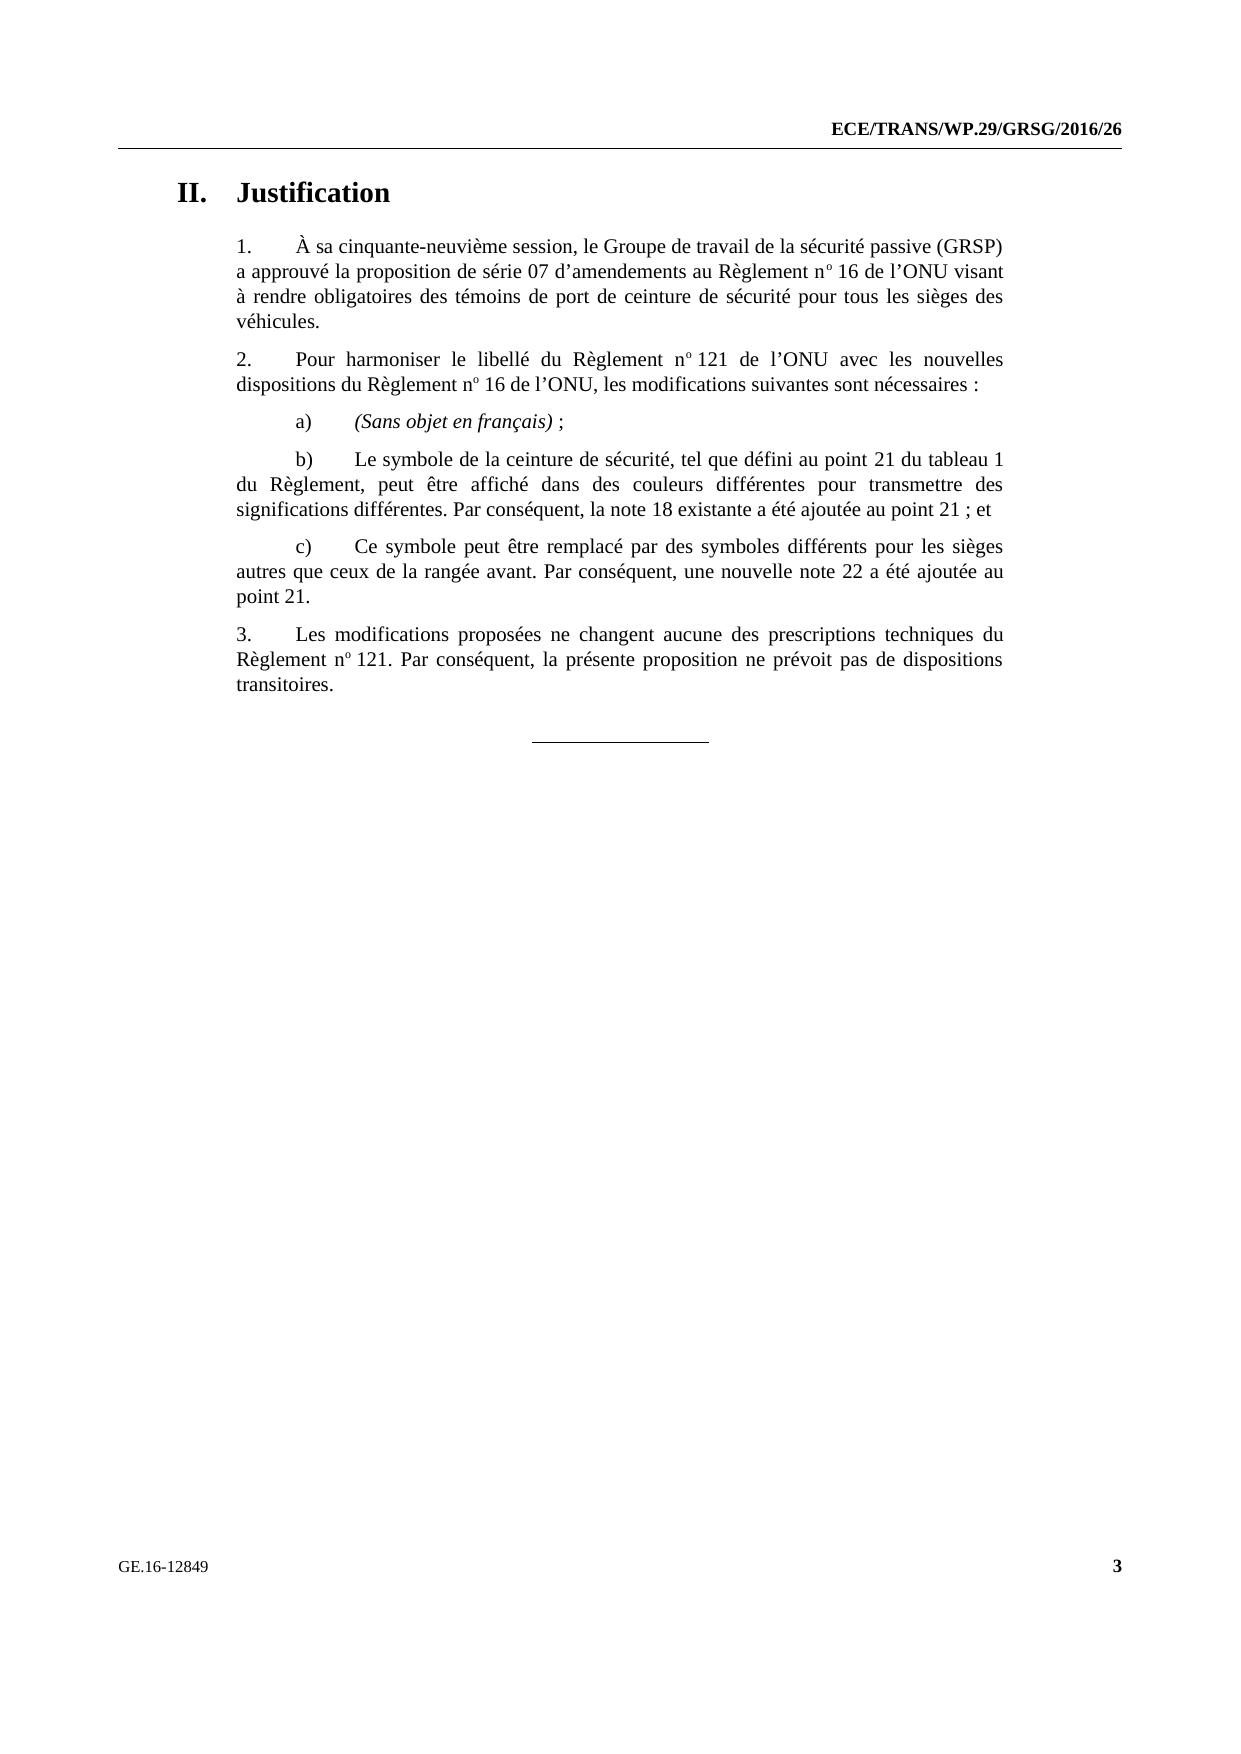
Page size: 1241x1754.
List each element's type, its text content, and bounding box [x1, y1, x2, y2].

text 1. À sa cinquante-neuvième session, le Groupe de travail de la sécurité passive (GRSP) a approuvé la proposition de série 07 d’amendements au Règlement no 16 de l’ONU visant à rendre obligatoires des témoins de port de ceinture de sécurité pour tous les sièges des véhicules. [236, 233, 1004, 333]
text a) (Sans objet en français) ; [236, 408, 1004, 433]
text c) Ce symbole peut être remplacé par des symboles différents pour les sièges autres que ceux de la rangée avant. Par conséquent, une nouvelle note 22 a été ajoutée au point 21. [236, 533, 1004, 608]
text b) Le symbole de la ceinture de sécurité, tel que défini au point 21 du tableau 1 du Règlement, peut être affiché dans des couleurs différentes pour transmettre des significations différentes. Par conséquent, la note 18 existante a été ajoutée au point 21 ; et [236, 446, 1004, 521]
text 2. Pour harmoniser le libellé du Règlement no 121 de l’ONU avec les nouvelles dispositions du Règlement no 16 de l’ONU, les modifications suivantes sont nécessaires : [236, 346, 1004, 396]
text II. Justification [118, 177, 1004, 208]
text 3. Les modifications proposées ne changent aucune des prescriptions techniques du Règlement no 121. Par conséquent, la présente proposition ne prévoit pas de dispositions transitoires. [236, 621, 1004, 696]
